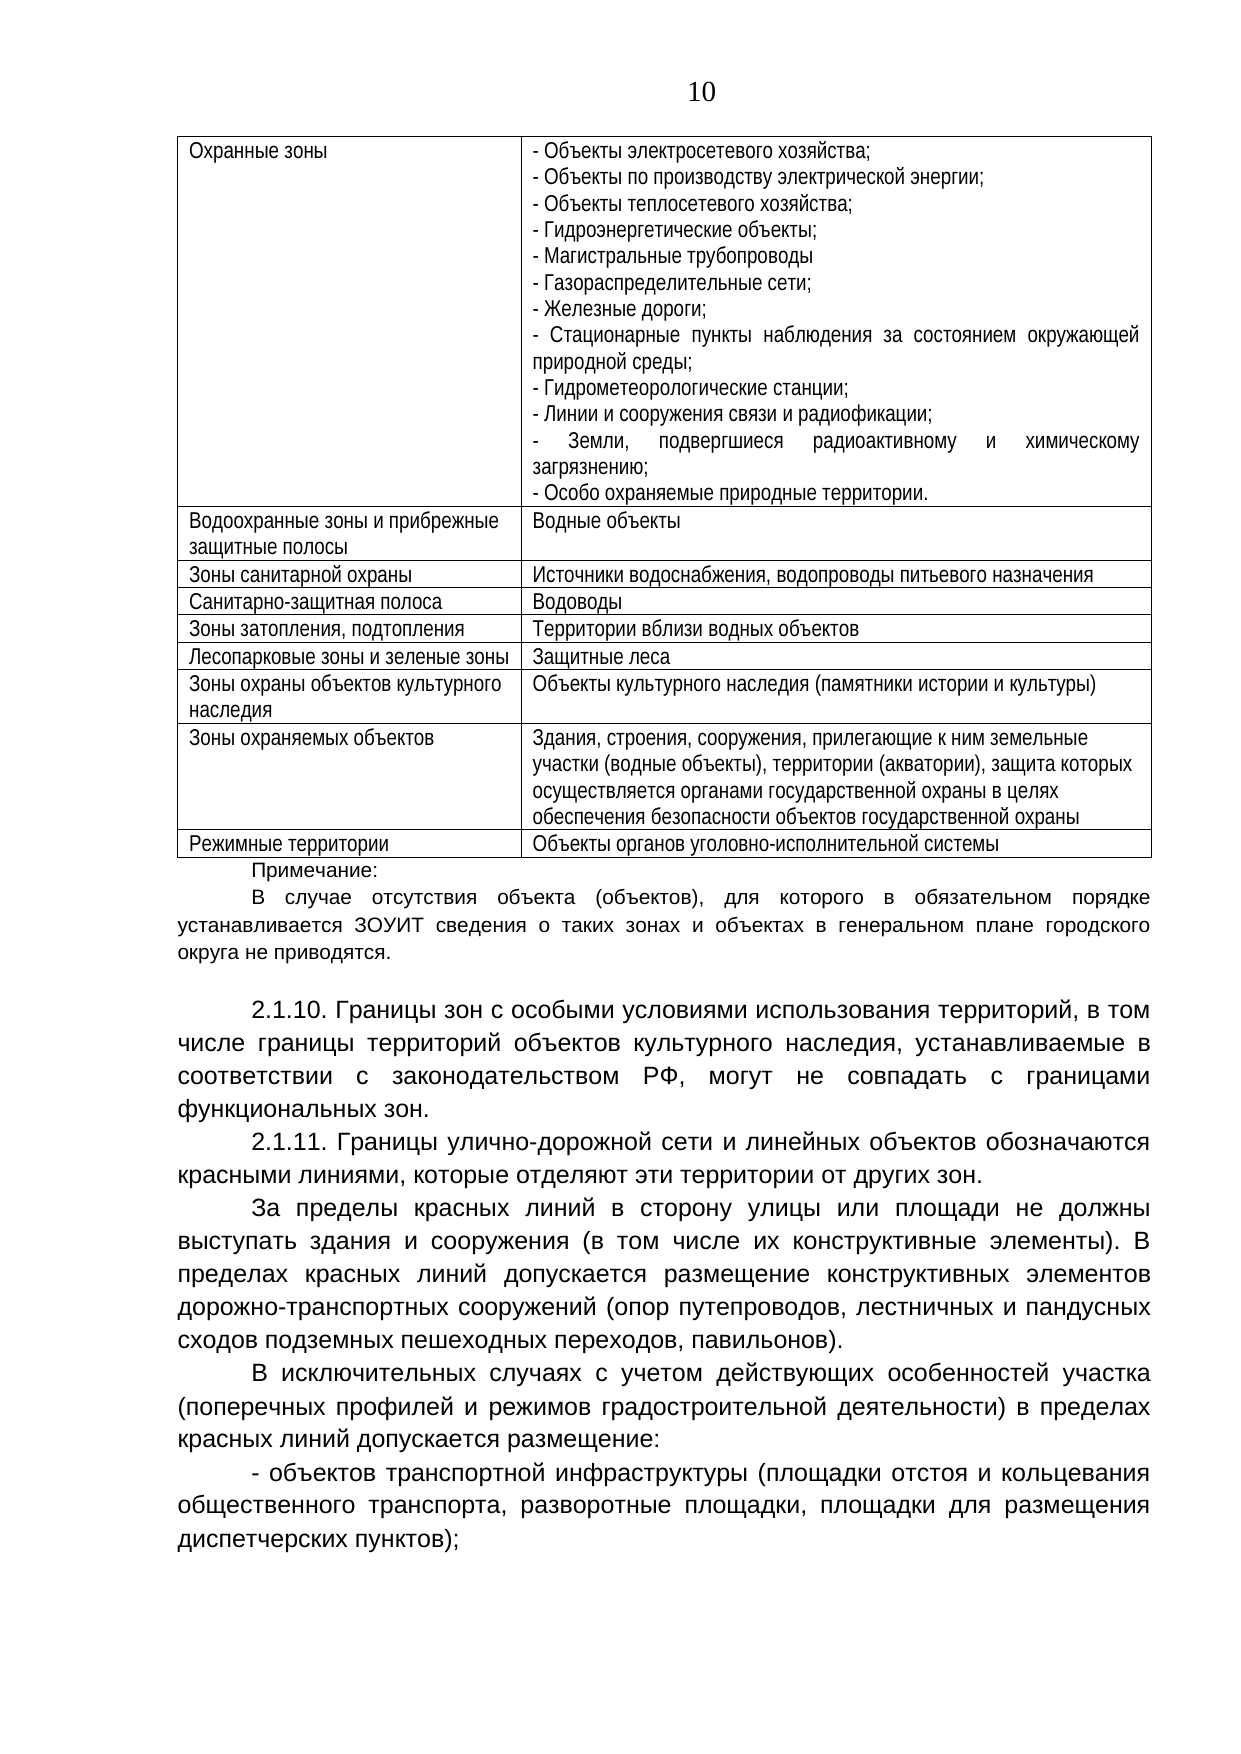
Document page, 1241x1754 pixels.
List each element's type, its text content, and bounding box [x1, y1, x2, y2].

table_cell - Объекты электросетевого хозяйства; - Объекты по производству электрической энергии; - Объекты теплосетевого хозяйства; - Гидроэнергетические объекты; - Магистральные трубопроводы - Газораспределительные сети; - Железные дороги; - Стационарные пункты наблюдения за состоянием окружающей природной среды; - Гидрометеорологические станции; - Линии и сооружения связи и радиофикации; - Земли, подвергшиеся радиоактивному и химическому загрязнению; - Особо охраняемые природные территории. [522, 137, 1151, 506]
text - объектов транспортной инфраструктуры (площадки отстоя и кольцевания общественного транспорта, разворотные площадки, площадки для размещения диспетчерских пунктов); [177, 1457, 1152, 1552]
text В исключительных случаях с учетом действующих особенностей участка (поперечных профилей и режимов градостроительной деятельности) в пределах красных линий допускается размещение: [177, 1358, 1152, 1453]
table_cell Здания, строения, сооружения, прилегающие к ним земельные участки (водные объекты), территории (акватории), защита которых осуществляется органами государственной охраны в целях обеспечения безопасности объектов государственной охраны [522, 724, 1151, 829]
text Примечание: [177, 858, 1152, 882]
text 2.1.11. Границы улично-дорожной сети и линейных объектов обозначаются красными линиями, которые отделяют эти территории от других зон. [177, 1127, 1152, 1189]
text 2.1.10. Границы зон с особыми условиями использования территорий, в том числе границы территорий объектов культурного наследия, устанавливаемые в соответствии с законодательством РФ, могут не совпадать с границами функциональных зон. [177, 995, 1152, 1123]
table_cell Защитные леса [522, 643, 1151, 669]
table_cell Зоны охраняемых объектов [178, 724, 521, 829]
table_cell Зоны охраны объектов культурного наследия [178, 670, 521, 723]
table_cell Водоохранные зоны и прибрежные защитные полосы [178, 507, 521, 559]
table_cell Лесопарковые зоны и зеленые зоны [178, 643, 521, 669]
text В случае отсутствия объекта (объектов), для которого в обязательном порядке устанавливается ЗОУИТ сведения о таких зонах и объектах в генеральном плане городского округа не приводятся. [177, 885, 1152, 964]
table_cell Источники водоснабжения, водопроводы питьевого назначения [522, 561, 1151, 587]
text За пределы красных линий в сторону улицы или площади не должны выступать здания и сооружения (в том числе их конструктивные элементы). В пределах красных линий допускается размещение конструктивных элементов дорожно-транспортных сооружений (опор путепроводов, лестничных и пандусных сходов подземных пешеходных переходов, павильонов). [177, 1193, 1152, 1354]
table_cell Водоводы [522, 588, 1151, 614]
table_cell Территории вблизи водных объектов [522, 615, 1151, 642]
table_cell Зоны затопления, подтопления [178, 615, 521, 642]
table_cell Водные объекты [522, 507, 1151, 559]
table_cell Охранные зоны [178, 137, 521, 506]
table_cell Санитарно-защитная полоса [178, 588, 521, 614]
table_cell Зоны санитарной охраны [178, 561, 521, 587]
table_cell Объекты культурного наследия (памятники истории и культуры) [522, 670, 1151, 723]
table_cell Объекты органов уголовно-исполнительной системы [522, 830, 1151, 857]
table_cell Режимные территории [178, 830, 521, 857]
